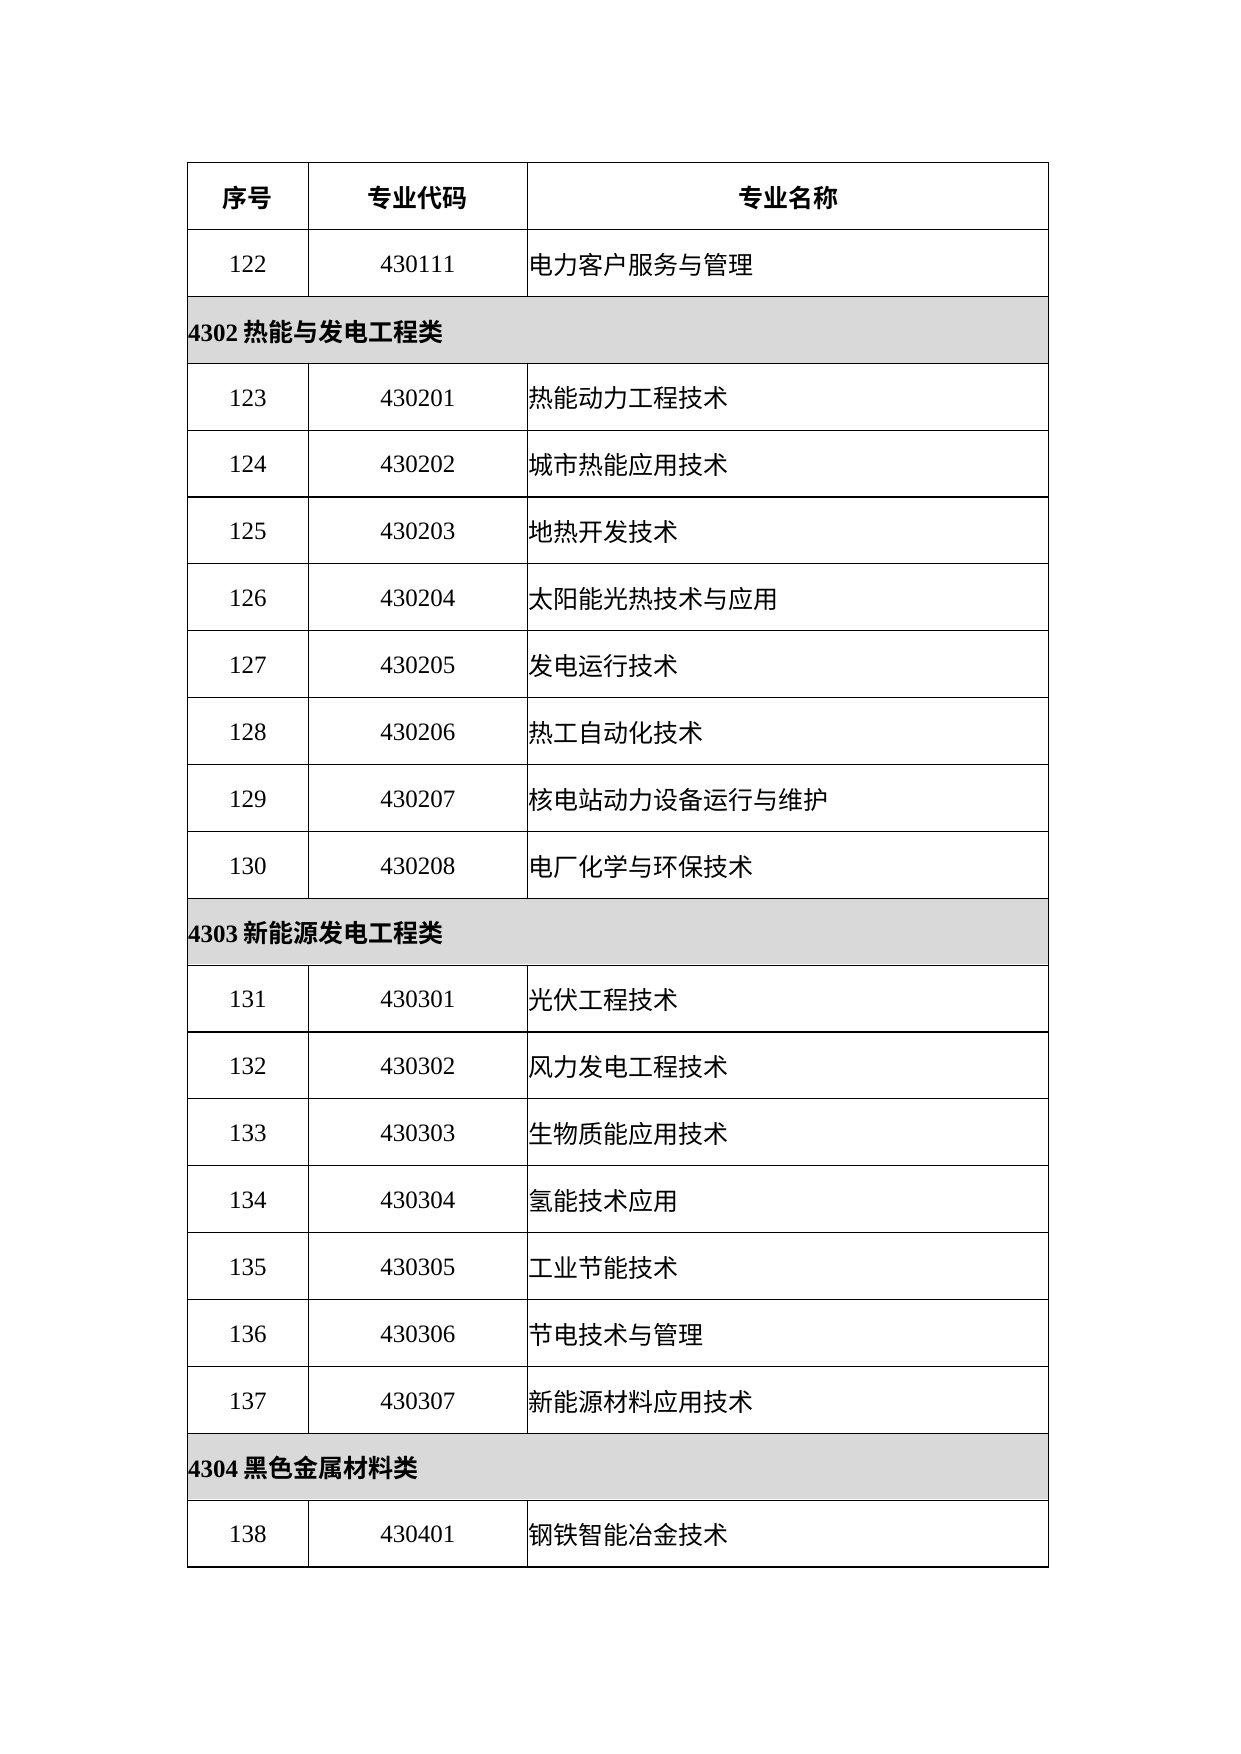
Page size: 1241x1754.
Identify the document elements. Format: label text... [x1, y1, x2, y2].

table_cell 电力客户服务与管理 [528, 230, 1048, 296]
table_cell 城市热能应用技术 [528, 431, 1048, 496]
table_cell 130 [188, 832, 308, 898]
table_cell 发电运行技术 [528, 631, 1048, 697]
table_cell 430111 [309, 230, 527, 296]
table_cell 129 [188, 765, 308, 831]
table_cell 430206 [309, 698, 527, 764]
table_cell 128 [188, 698, 308, 764]
table_header 专业名称 [528, 163, 1048, 229]
table_cell 138 [188, 1501, 308, 1566]
table_cell 430204 [309, 564, 527, 630]
table_cell 131 [188, 966, 308, 1031]
table_cell 127 [188, 631, 308, 697]
table_cell 热工自动化技术 [528, 698, 1048, 764]
table_cell 430305 [309, 1233, 527, 1299]
table_cell 电厂化学与环保技术 [528, 832, 1048, 898]
table_cell 太阳能光热技术与应用 [528, 564, 1048, 630]
table_cell 125 [188, 498, 308, 563]
table_cell 430202 [309, 431, 527, 496]
table_header 专业代码 [309, 163, 527, 229]
table_cell 风力发电工程技术 [528, 1033, 1048, 1098]
table_cell 126 [188, 564, 308, 630]
table_cell 4302热能与发电工程类 [188, 297, 1048, 363]
table_cell 430302 [309, 1033, 527, 1098]
table_cell 热能动力工程技术 [528, 364, 1048, 429]
table_cell 123 [188, 364, 308, 429]
table_cell 地热开发技术 [528, 498, 1048, 563]
table_header 序号 [188, 163, 308, 229]
table_cell 生物质能应用技术 [528, 1099, 1048, 1165]
table_cell 122 [188, 230, 308, 296]
table_cell 430307 [309, 1367, 527, 1433]
table_cell 430208 [309, 832, 527, 898]
table_cell 光伏工程技术 [528, 966, 1048, 1031]
table_cell 134 [188, 1166, 308, 1232]
table_cell 135 [188, 1233, 308, 1299]
table_cell 氢能技术应用 [528, 1166, 1048, 1232]
table_cell 124 [188, 431, 308, 496]
table_cell 新能源材料应用技术 [528, 1367, 1048, 1433]
table_cell 钢铁智能冶金技术 [528, 1501, 1048, 1566]
table_cell 430207 [309, 765, 527, 831]
table_cell 430301 [309, 966, 527, 1031]
table_cell 430203 [309, 498, 527, 563]
table_cell 430304 [309, 1166, 527, 1232]
table_cell 430303 [309, 1099, 527, 1165]
table_cell 132 [188, 1033, 308, 1098]
table_cell 430205 [309, 631, 527, 697]
table_cell 4303新能源发电工程类 [188, 899, 1048, 964]
table_cell 工业节能技术 [528, 1233, 1048, 1299]
table_cell 430201 [309, 364, 527, 429]
table_cell 133 [188, 1099, 308, 1165]
table_cell 4304黑色金属材料类 [188, 1434, 1048, 1499]
table_cell 节电技术与管理 [528, 1300, 1048, 1366]
table_cell 430401 [309, 1501, 527, 1566]
table_cell 核电站动力设备运行与维护 [528, 765, 1048, 831]
table_cell 137 [188, 1367, 308, 1433]
table_cell 430306 [309, 1300, 527, 1366]
table_cell 136 [188, 1300, 308, 1366]
